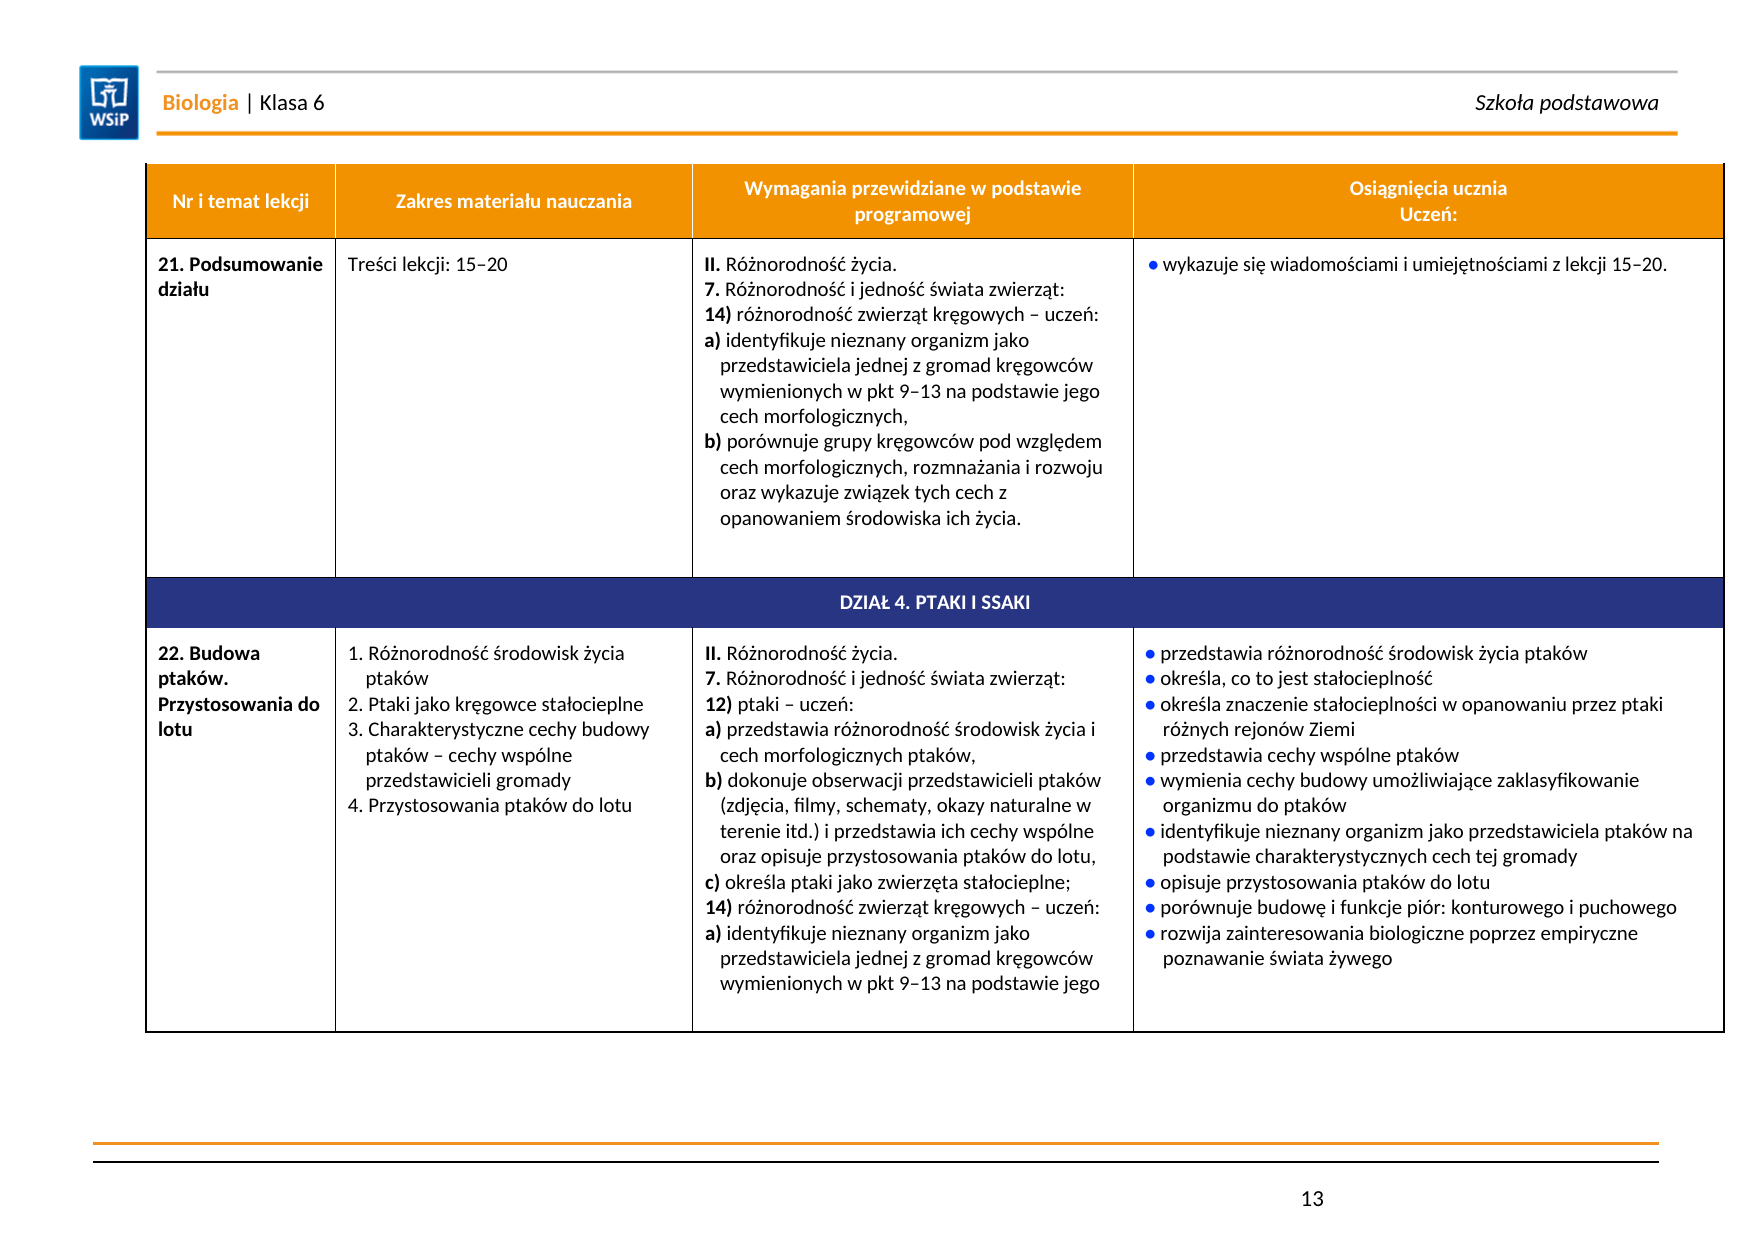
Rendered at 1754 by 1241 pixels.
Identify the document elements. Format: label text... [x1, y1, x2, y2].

table_cell 21. Podsumowanie działu [147, 239, 335, 577]
table_header Nr i temat lekcji [147, 164, 335, 238]
table_cell II. Różnorodność życia. 7. Różnorodność i jedność świata zwierząt: 14) różnorodność zwierząt kręgowych – uczeń: a) identyfikuje nieznany organizm jako przedstawiciela jednej z gromad kręgowców wymienionych w pkt 9–13 na podstawie jego cech morfologicznych, b) porównuje grupy kręgowców pod względem cech morfologicznych, rozmnażania i rozwoju oraz wykazuje związek tych cech z opanowaniem środowiska ich życia. [693, 239, 1133, 577]
table_cell 22. Budowa ptaków. Przystosowania do lotu [147, 628, 335, 1031]
table_header Zakres materiału nauczania [336, 164, 692, 238]
table_cell • wykazuje się wiadomościami i umiejętnościami z lekcji 15–20. [1134, 239, 1723, 577]
table_header Wymagania przewidziane w podstawie programowej [693, 164, 1133, 238]
table_header Osiągnięcia ucznia Uczeń: [1134, 164, 1723, 238]
table_cell Treści lekcji: 15–20 [336, 239, 692, 577]
picture [0, 7, 1678, 164]
table_cell DZIAŁ 4. PTAKI I SSAKI [147, 578, 1723, 627]
